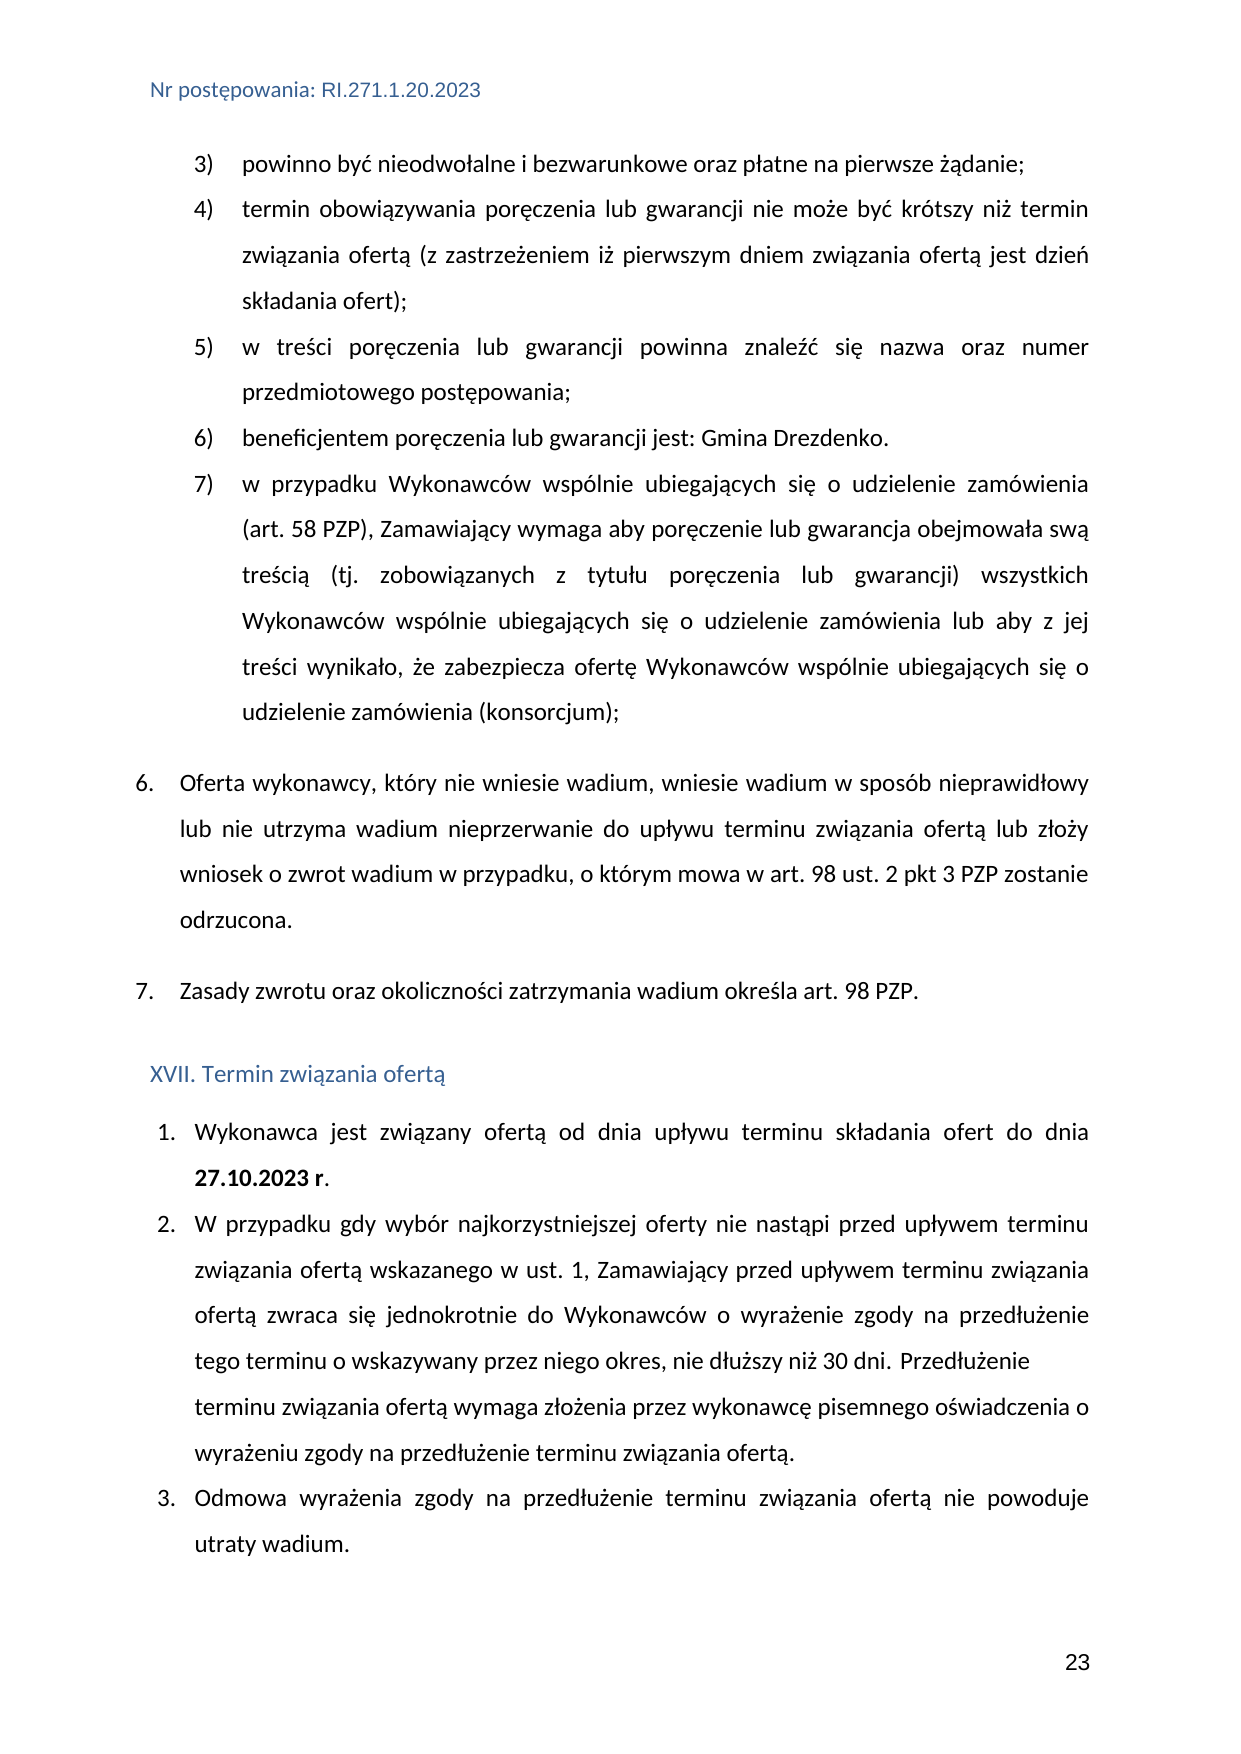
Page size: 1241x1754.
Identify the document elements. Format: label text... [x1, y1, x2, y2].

list W przypadku gdy wybór najkorzystniejszej oferty nie nastąpi przed upływem terminu związania ofertą wskazanego w ust. 1, Zamawiający przed upływem terminu związania ofertą zwraca się jednokrotnie do Wykonawców o wyrażenie zgody na przedłużenie tego terminu o wskazywany przez niego okres, nie dłuższy niż 30 dni. Przedłużenie terminu związania ofertą wymaga złożenia przez wykonawcę pisemnego oświadczenia o wyrażeniu zgody na przedłużenie terminu związania ofertą. [157, 1208, 1090, 1467]
list w przypadku Wykonawców wspólnie ubiegających się o udzielenie zamówienia (art. 58 PZP), Zamawiający wymaga aby poręczenie lub gwarancja obejmowała swą treścią (tj. zobowiązanych z tytułu poręczenia lub gwarancji) wszystkich Wykonawców wspólnie ubiegających się o udzielenie zamówienia lub aby z jej treści wynikało, że zabezpiecza ofertę Wykonawców wspólnie ubiegających się o udzielenie zamówienia (konsorcjum); [193, 468, 1090, 727]
list Odmowa wyrażenia zgody na przedłużenie terminu związania ofertą nie powoduje utraty wadium. [157, 1482, 1090, 1559]
list Oferta wykonawcy, który nie wniesie wadium, wniesie wadium w sposób nieprawidłowy lub nie utrzyma wadium nieprzerwanie do upływu terminu związania ofertą lub złoży wniosek o zwrot wadium w przypadku, o którym mowa w art. 98 ust. 2 pkt 3 PZP zostanie odrzucona. [135, 767, 1090, 935]
list w treści poręczenia lub gwarancji powinna znaleźć się nazwa oraz numer przedmiotowego postępowania; [193, 331, 1090, 407]
subtitle XVII. Termin związania ofertą [150, 1058, 1090, 1089]
list Zasady zwrotu oraz okoliczności zatrzymania wadium określa art. 98 PZP. [135, 975, 1090, 1006]
list termin obowiązywania poręczenia lub gwarancji nie może być krótszy niż termin związania ofertą (z zastrzeżeniem iż pierwszym dniem związania ofertą jest dzień składania ofert); [193, 193, 1090, 315]
list Wykonawca jest związany ofertą od dnia upływu terminu składania ofert do dnia 27.10.2023 r. [157, 1117, 1090, 1193]
list beneficjentem poręczenia lub gwarancji jest: Gmina Drezdenko. [193, 422, 1090, 453]
list powinno być nieodwołalne i bezwarunkowe oraz płatne na pierwsze żądanie; [193, 148, 1090, 178]
